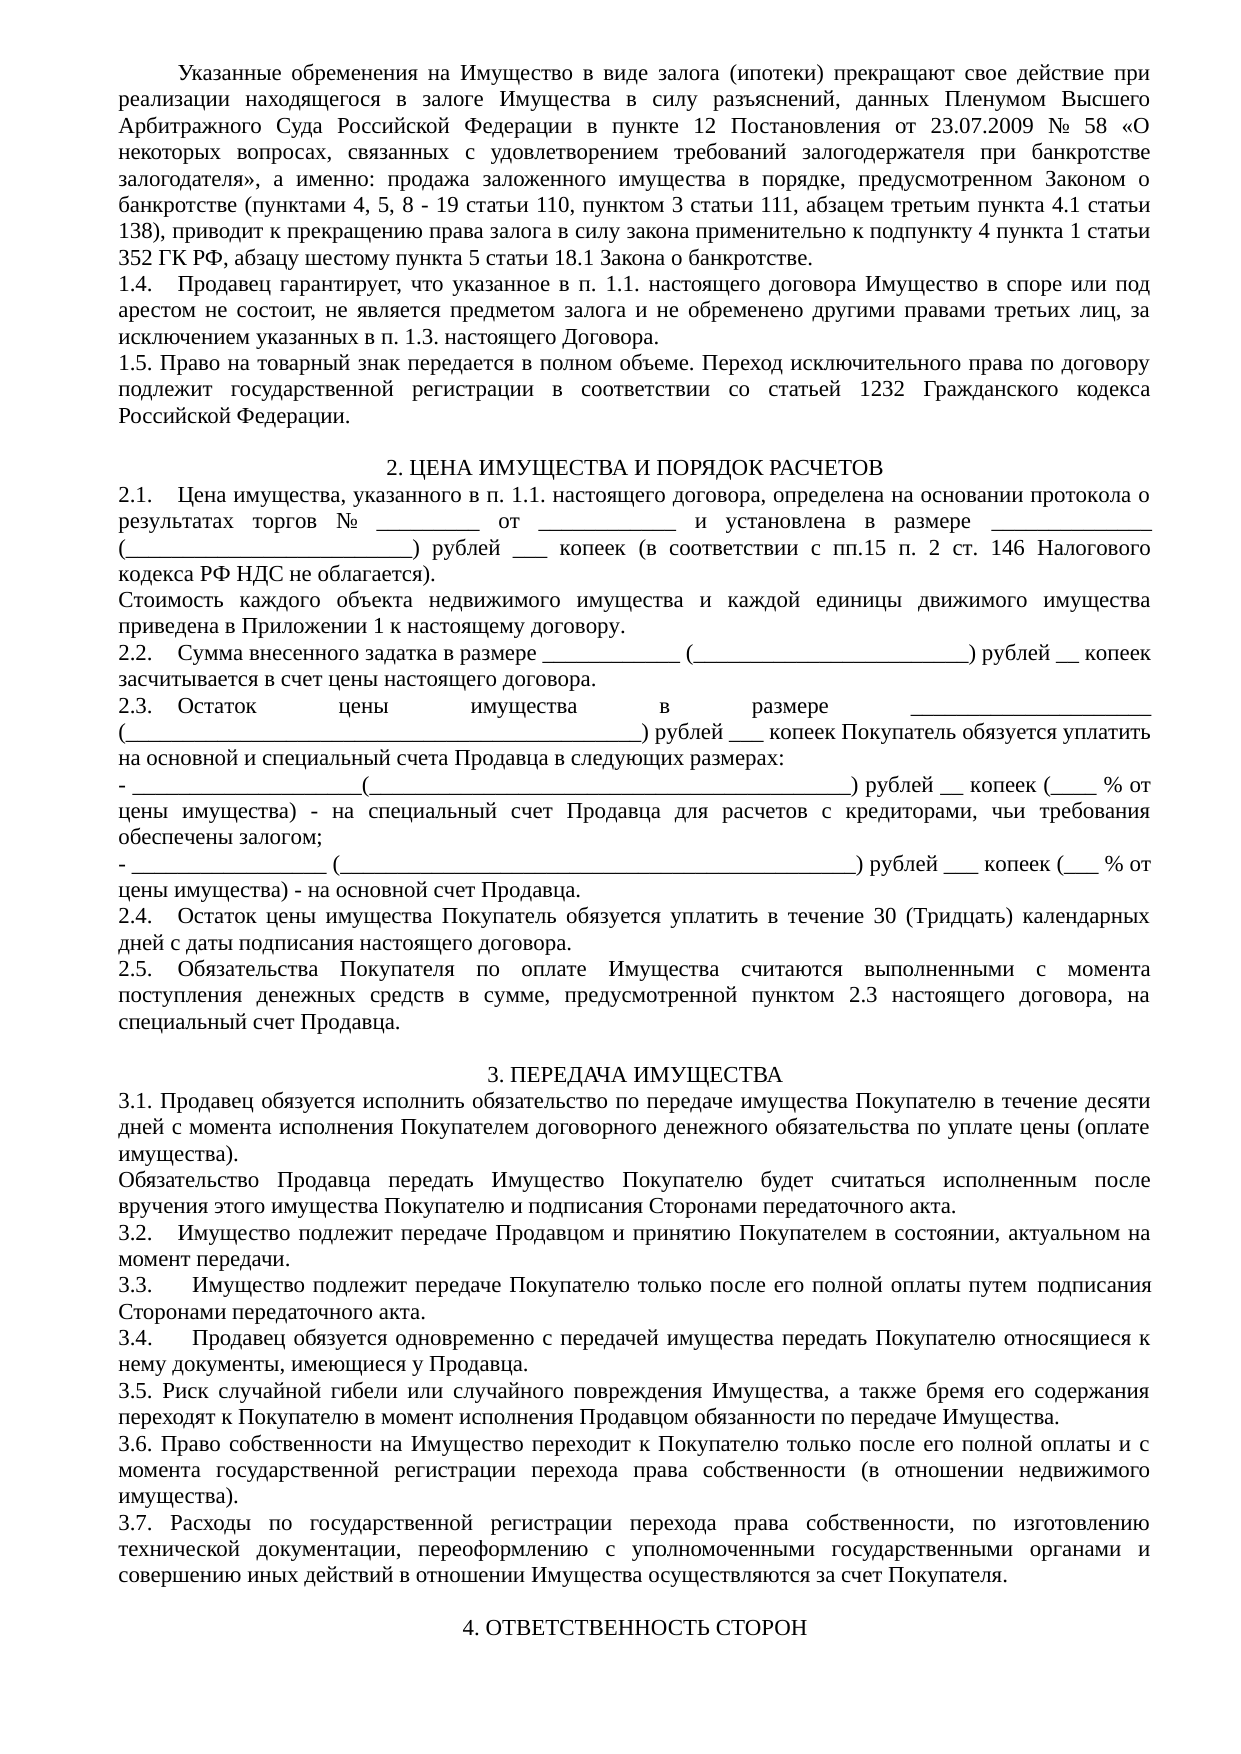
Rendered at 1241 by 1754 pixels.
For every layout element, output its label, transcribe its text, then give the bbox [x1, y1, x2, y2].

text 3.4. Продавец обязуется одновременно с передачей имущества передать Покупателю относящиеся к нему документы, имеющиеся у Продавца. [118, 1324, 1152, 1377]
text 2.5. Обязательства Покупателя по оплате Имущества считаются выполненными с момента поступления денежных средств в сумме, предусмотренной пунктом 2.3 настоящего договора, на специальный счет Продавца. [118, 955, 1152, 1034]
text 2.2. Сумма внесенного задатка в размере ____________ (________________________) рублей __ копеек засчитывается в счет цены настоящего договора. [118, 639, 1152, 692]
text - ____________________(__________________________________________) рублей __ копеек (____ % от цены имущества) - на специальный счет Продавца для расчетов с кредиторами, чьи требования обеспечены залогом; [118, 771, 1152, 850]
text 3.1. Продавец обязуется исполнить обязательство по передаче имущества Покупателю в течение десяти дней с момента исполнения Покупателем договорного денежного обязательства по уплате цены (оплате имущества). [118, 1087, 1152, 1166]
text 1.4. Продавец гарантирует, что указанное в п. 1.1. настоящего договора Имущество в споре или под арестом не состоит, не является предметом залога и не обременено другими правами третьих лиц, за исключением указанных в п. 1.3. настоящего Договора. [118, 270, 1152, 349]
text Стоимость каждого объекта недвижимого имущества и каждой единицы движимого имущества приведена в Приложении 1 к настоящему договору. [118, 586, 1152, 639]
text 2. ЦЕНА ИМУЩЕСТВА И ПОРЯДОК РАСЧЕТОВ [118, 454, 1152, 481]
text 3.5. Риск случайной гибели или случайного повреждения Имущества, а также бремя его содержания переходят к Покупателю в момент исполнения Продавцом обязанности по передаче Имущества. [118, 1377, 1152, 1429]
text Обязательство Продавца передать Имущество Покупателю будет считаться исполненным после вручения этого имущества Покупателю и подписания Сторонами передаточного акта. [118, 1166, 1152, 1219]
text 1.5. Право на товарный знак передается в полном объеме. Переход исключительного права по договору подлежит государственной регистрации в соответствии со статьей 1232 Гражданского кодекса Российской Федерации. [118, 349, 1152, 428]
text 3.3. Имущество подлежит передаче Покупателю только после его полной оплаты путем подписания Сторонами передаточного акта. [118, 1271, 1152, 1324]
text 3.7. Расходы по государственной регистрации перехода права собственности, по изготовлению технической документации, переоформлению с уполномоченными государственными органами и совершению иных действий в отношении Имущества осуществляются за счет Покупателя. [118, 1509, 1152, 1588]
text 2.1. Цена имущества, указанного в п. 1.1. настоящего договора, определена на основании протокола о результатах торгов № _________ от ____________ и установлена в размере ______________ (_________________________) рублей ___ копеек (в соответствии с пп.15 п. 2 ст. 146 Налогового кодекса РФ НДС не облагается). [118, 481, 1152, 586]
text 3.6. Право собственности на Имущество переходит к Покупателю только после его полной оплаты и с момента государственной регистрации перехода права собственности (в отношении недвижимого имущества). [118, 1429, 1152, 1509]
text 4. ОТВЕТСТВЕННОСТЬ СТОРОН [118, 1614, 1152, 1640]
text 3. ПЕРЕДАЧА ИМУЩЕСТВА [118, 1061, 1152, 1087]
text 3.2. Имущество подлежит передаче Продавцом и принятию Покупателем в состоянии, актуальном на момент передачи. [118, 1219, 1152, 1271]
text 2.3. Остаток цены имущества в размере _____________________ (_____________________________________________) рублей ___ копеек Покупатель обязуется уплатить на основной и специальный счета Продавца в следующих размерах: [118, 692, 1152, 771]
text Указанные обременения на Имущество в виде залога (ипотеки) прекращают свое действие при реализации находящегося в залоге Имущества в силу разъяснений, данных Пленумом Высшего Арбитражного Суда Российской Федерации в пункте 12 Постановления от 23.07.2009 № 58 «О некоторых вопросах, связанных с удовлетворением требований залогодержателя при банкротстве залогодателя», а именно: продажа заложенного имущества в порядке, предусмотренном Законом о банкротстве (пунктами 4, 5, 8 - 19 статьи 110, пунктом 3 статьи 111, абзацем третьим пункта 4.1 статьи 138), приводит к прекращению права залога в силу закона применительно к подпункту 4 пункта 1 статьи 352 ГК РФ, абзацу шестому пункта 5 статьи 18.1 Закона о банкротстве. [118, 59, 1152, 270]
text - _________________ (_____________________________________________) рублей ___ копеек (___ % от цены имущества) - на основной счет Продавца. [118, 850, 1152, 902]
text 2.4. Остаток цены имущества Покупатель обязуется уплатить в течение 30 (Тридцать) календарных дней с даты подписания настоящего договора. [118, 902, 1152, 955]
